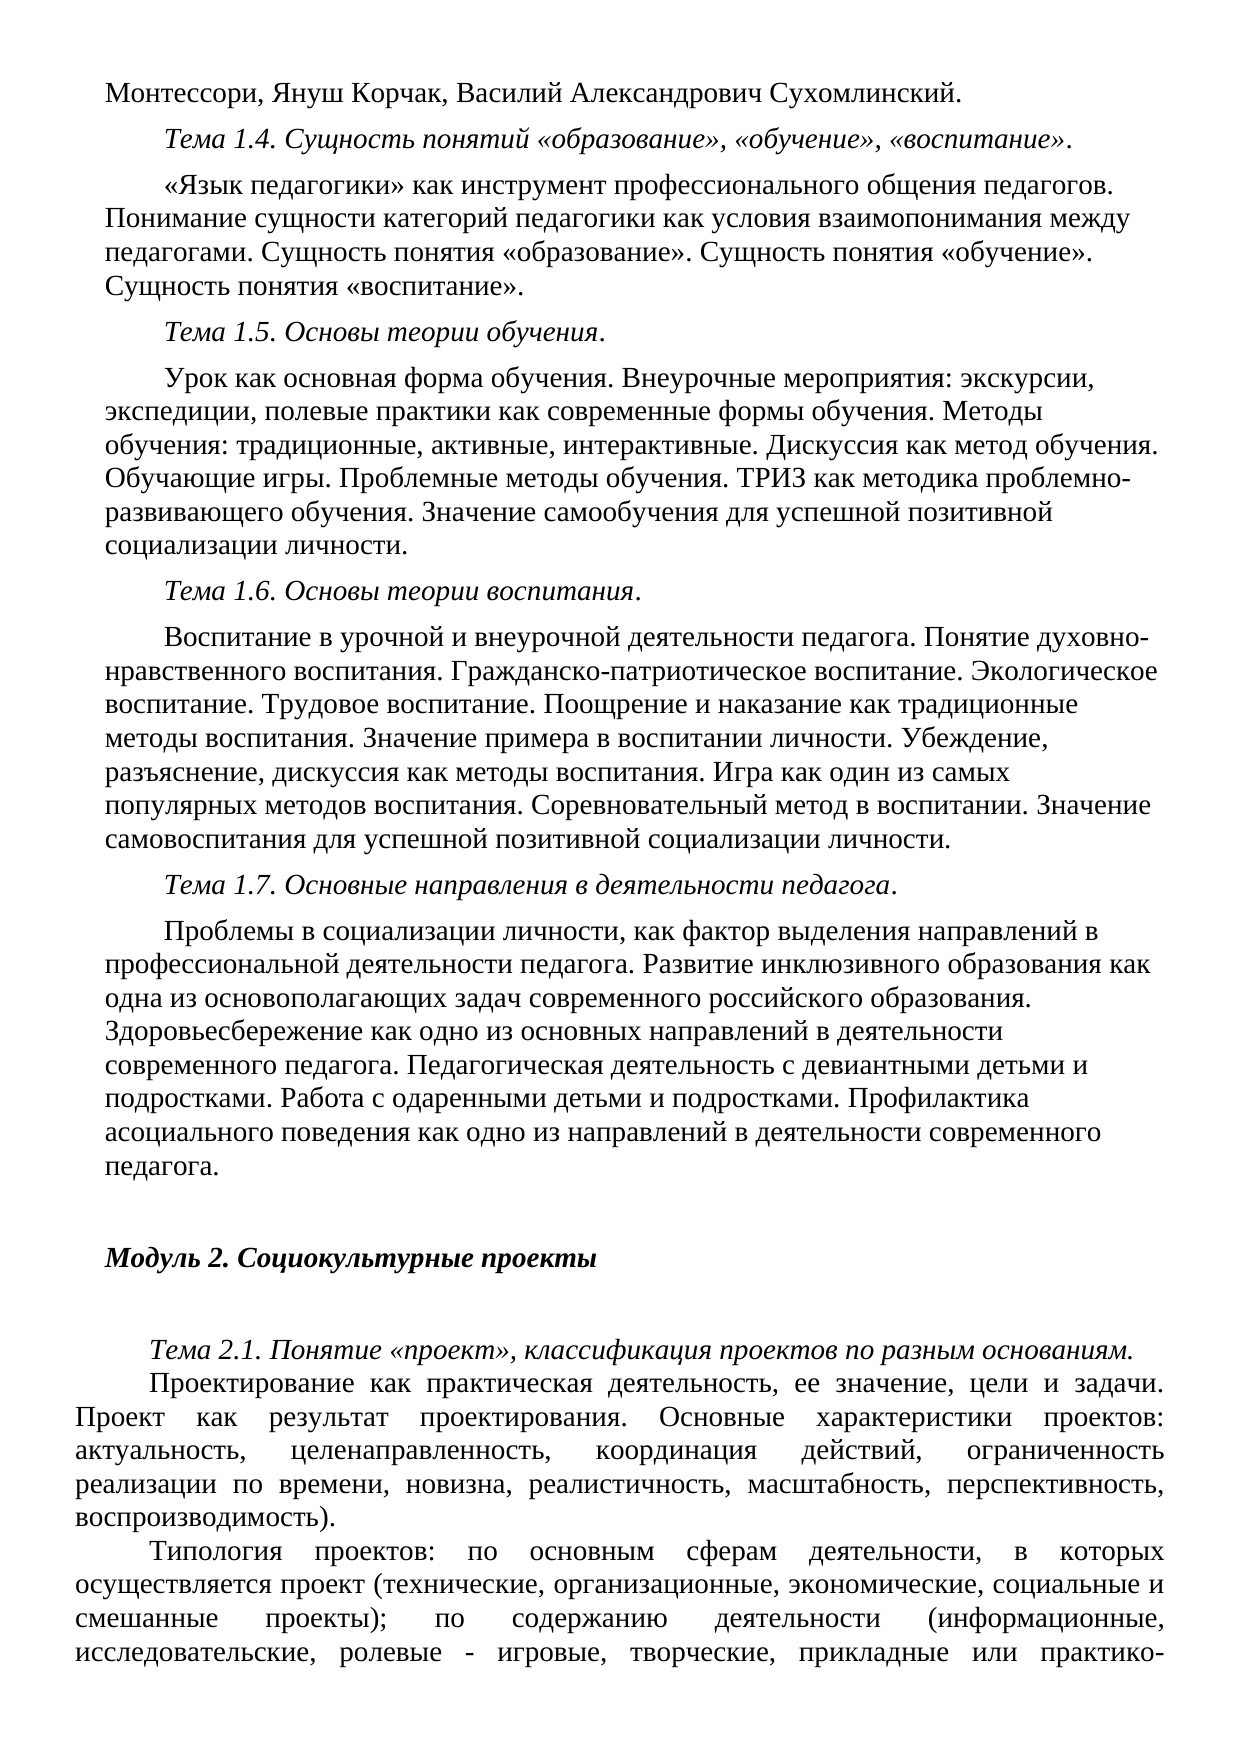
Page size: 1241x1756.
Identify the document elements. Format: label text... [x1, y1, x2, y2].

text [104, 75, 1165, 108]
text Тема 1.7. Основные направления в деятельности педагога. [104, 867, 1165, 900]
text «Язык педагогики» как инструмент профессионального общения педагогов. Понимание сущности категорий педагогики как условия взаимопонимания между педагогами. Сущность понятия «образование». Сущность понятия «обучение». Сущность понятия «воспитание». [104, 167, 1165, 301]
text Тема 2.1. Понятие «проект», классификация проектов по разным основаниям. [75, 1332, 1165, 1365]
text Тема 1.5. Основы теории обучения. [104, 314, 1165, 347]
text Тема 1.4. Сущность понятий «образование», «обучение», «воспитание». [104, 121, 1165, 154]
text Тема 1.6. Основы теории воспитания. [104, 573, 1165, 607]
text Проблемы в социализации личности, как фактор выделения направлений в профессиональной деятельности педагога. Развитие инклюзивного образования как одна из основополагающих задач современного российского образования. Здоровьесбережение как одно из основных направлений в деятельности современного педагога. Педагогическая деятельность с девиантными детьми и подростками. Работа с одаренными детьми и подростками. Профилактика асоциального поведения как одно из направлений в деятельности современного педагога. [104, 913, 1165, 1181]
text Урок как основная форма обучения. Внеурочные мероприятия: экскурсии, экспедиции, полевые практики как современные формы обучения. Методы обучения: традиционные, активные, интерактивные. Дискуссия как метод обучения. Обучающие игры. Проблемные методы обучения. ТРИЗ как методика проблемно-развивающего обучения. Значение самообучения для успешной позитивной социализации личности. [104, 360, 1165, 561]
text Модуль 2. Социокультурные проекты [104, 1240, 1165, 1273]
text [75, 1600, 1165, 1667]
text Воспитание в урочной и внеурочной деятельности педагога. Понятие духовно-нравственного воспитания. Гражданско-патриотическое воспитание. Экологическое воспитание. Трудовое воспитание. Поощрение и наказание как традиционные методы воспитания. Значение примера в воспитании личности. Убеждение, разъяснение, дискуссия как методы воспитания. Игра как один из самых популярных методов воспитания. Соревновательный метод в воспитании. Значение самовоспитания для успешной позитивной социализации личности. [104, 619, 1165, 854]
text Проектирование как практическая деятельность, ее значение, цели и задачи. Проект как результат проектирования. Основные характеристики проектов: актуальность, целенаправленность, координация действий, ограниченность реализации по времени, новизна, реалистичность, масштабность, перспективность, воспроизводимость). [75, 1365, 1165, 1533]
